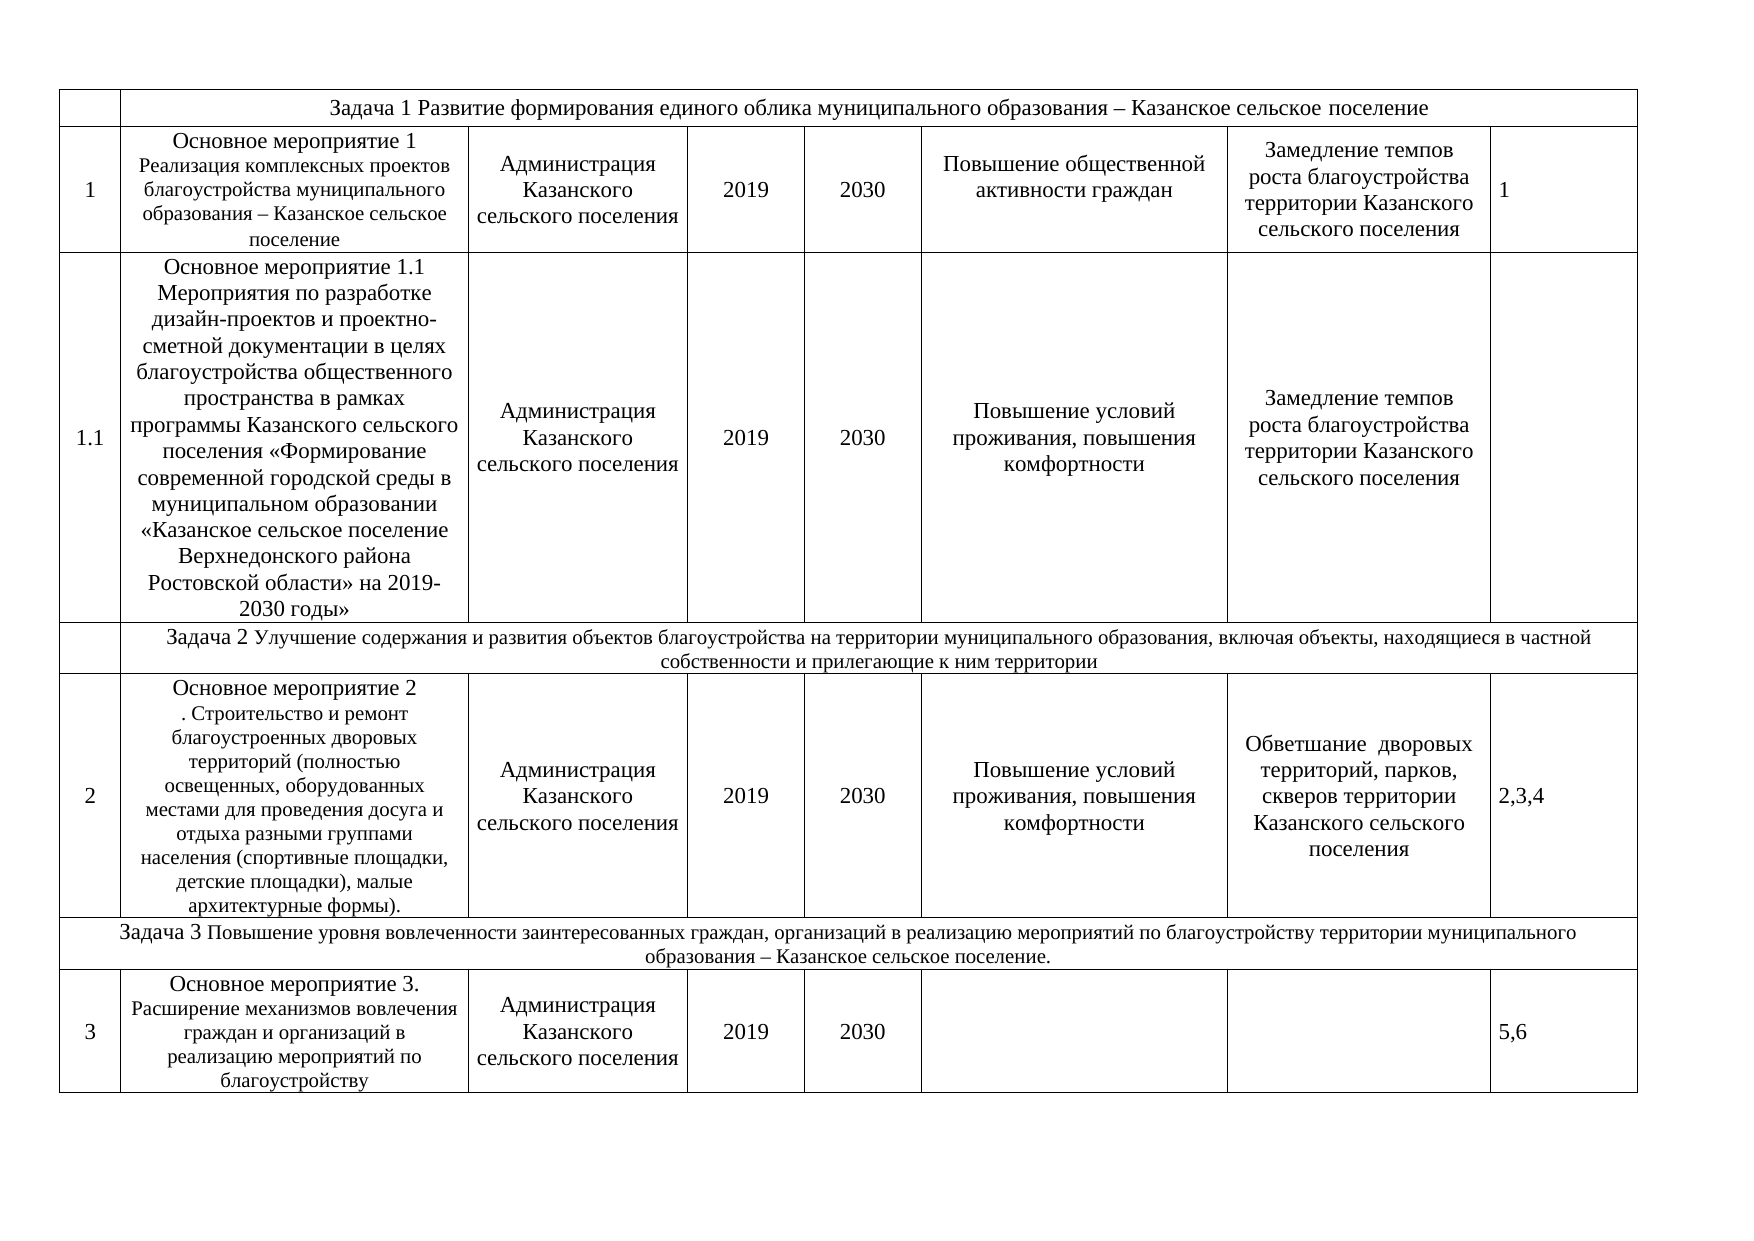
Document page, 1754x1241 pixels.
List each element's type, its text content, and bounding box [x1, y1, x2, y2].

table_cell Задача 1 Развитие формирования единого облика муниципального образования – Казанское сельское поселение [121, 90, 1637, 126]
table_cell Замедление темпов роста благоустройства территории Казанского сельского поселения [1228, 253, 1490, 622]
table_cell 5,6 [1491, 970, 1637, 1092]
table_cell 1.1 [60, 253, 120, 622]
table_cell 3 [60, 970, 120, 1092]
table_cell 1 [1491, 127, 1637, 252]
table_cell Основное мероприятие 3. Расширение механизмов вовлечения граждан и организаций в реализацию мероприятий по благоустройству [121, 970, 220, 1092]
table_cell Администрация Казанского сельского поселения [469, 127, 687, 252]
table_cell Задача 3 Повышение уровня вовлеченности заинтересованных граждан, организаций в реализацию мероприятий по благоустройству территории муниципального образования – Казанское сельское поселение. [60, 918, 1637, 968]
table_cell 1 [60, 127, 120, 252]
table_cell [1228, 970, 1490, 1092]
table_cell 2019 [688, 674, 804, 917]
table_cell 2030 [805, 253, 921, 622]
table_cell 2019 [688, 253, 804, 622]
table_cell Основное мероприятие 3. Расширение механизмов вовлечения граждан и организаций в реализацию мероприятий по благоустройству [369, 970, 468, 1092]
table_cell Основное мероприятие 1.1 Мероприятия по разработке дизайн-проектов и проектно-сметной документации в целях благоустройства общественного пространства в рамках программы Казанского сельского поселения «Формирование современной городской среды в муниципальном образовании «Казанское сельское поселение Верхнедонского района Ростовской области» на 2019-2030 годы» [121, 253, 468, 622]
table_cell Замедление темпов роста благоустройства территории Казанского сельского поселения [1228, 127, 1490, 252]
table_cell Администрация Казанского сельского поселения [469, 970, 687, 1092]
table_cell Основное мероприятие 2 . Строительство и ремонт благоустроенных дворовых территорий (полностью освещенных, оборудованных местами для проведения досуга и отдыха разными группами населения (спортивные площадки, детские площадки), малые архитектурные формы). [121, 674, 468, 917]
table_cell 2,3,4 [1491, 674, 1637, 917]
table_cell 2030 [805, 127, 921, 252]
table_cell [60, 623, 120, 673]
table_cell 2019 [688, 127, 804, 252]
table_cell Повышение общественной активности граждан [922, 127, 1227, 252]
table_cell [60, 90, 120, 126]
table_cell Администрация Казанского сельского поселения [469, 253, 687, 622]
table_cell Администрация Казанского сельского поселения [469, 674, 687, 917]
table_cell 2 [60, 674, 120, 917]
table_cell [922, 970, 1227, 1092]
table_cell 2019 [688, 970, 804, 1092]
table_cell Задача 2 Улучшение содержания и развития объектов благоустройства на территории муниципального образования, включая объекты, находящиеся в частной собственности и прилегающие к ним территории [248, 623, 1637, 673]
table_cell [1491, 253, 1637, 622]
table_cell 2030 [805, 970, 921, 1092]
table_cell 2030 [805, 674, 921, 917]
table_cell Обветшание дворовых территорий, парков, скверов территории Казанского сельского поселения [1228, 674, 1490, 917]
table_cell Основное мероприятие 1 Реализация комплексных проектов благоустройства муниципального образования – Казанское сельское поселение [121, 127, 468, 252]
table_cell Задача 2 Улучшение содержания и развития объектов благоустройства на территории муниципального образования, включая объекты, находящиеся в частной собственности и прилегающие к ним территории [121, 623, 660, 673]
table_cell Повышение условий проживания, повышения комфортности [922, 674, 1227, 917]
table_cell Повышение условий проживания, повышения комфортности [922, 253, 1227, 622]
